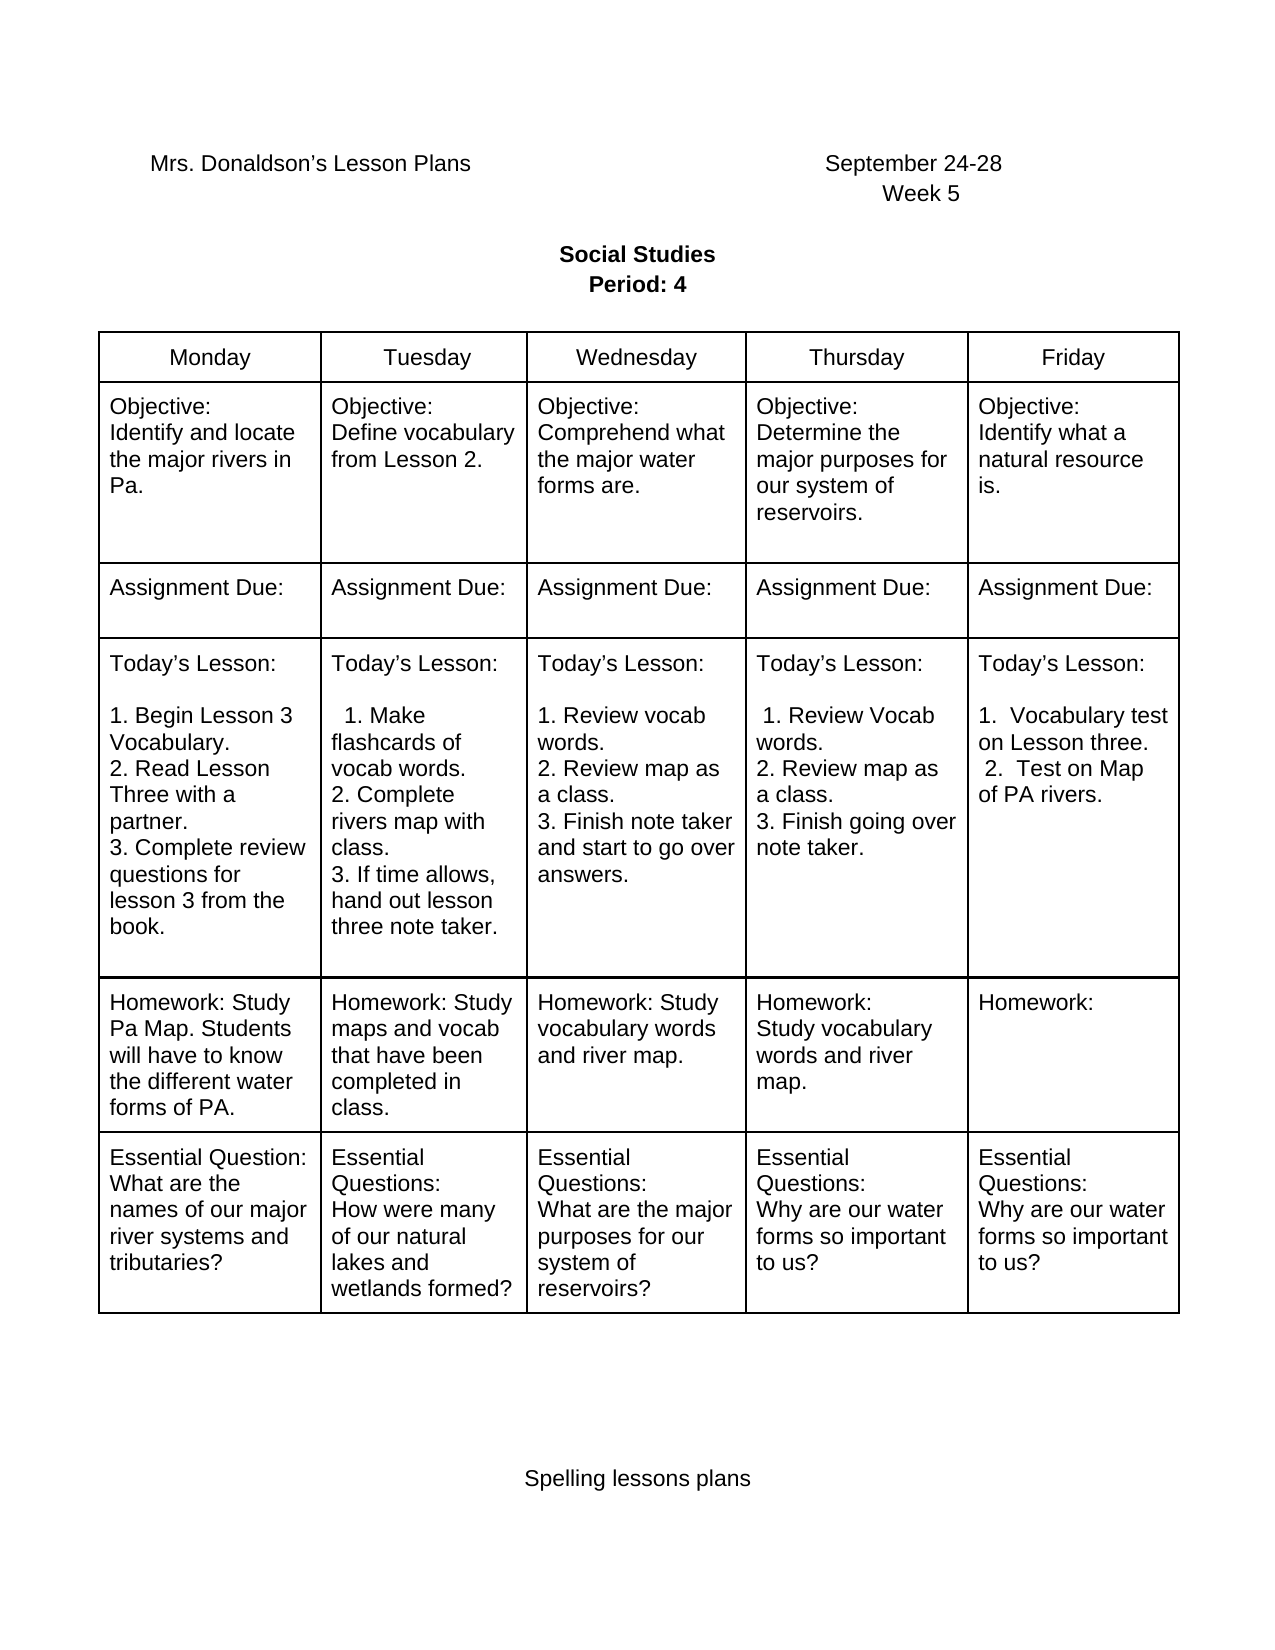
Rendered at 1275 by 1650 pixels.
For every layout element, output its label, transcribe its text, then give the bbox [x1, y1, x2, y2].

table_cell Homework: [969, 979, 1178, 1131]
table_cell Today’s Lesson: 1. Make flashcards of vocab words. 2. Complete rivers map with class. 3. If time allows, hand out lesson three note taker. [322, 639, 526, 976]
table_header Monday [100, 333, 320, 381]
table_header Thursday [747, 333, 967, 381]
text Week 5 [750, 180, 1125, 207]
table_cell Assignment Due: [747, 564, 967, 637]
table_cell Essential Questions: Why are our water forms so important to us? [747, 1133, 967, 1312]
table_cell Assignment Due: [969, 564, 1178, 637]
table_cell Objective: Comprehend what the major water forms are. [528, 383, 745, 562]
text Period: 4 [150, 271, 1125, 297]
table_cell Assignment Due: [100, 564, 320, 637]
table_cell Objective: Identify and locate the major rivers in Pa. [100, 383, 320, 562]
table_cell Homework: Study Pa Map. Students will have to know the different water forms of PA. [100, 979, 320, 1131]
table_cell Essential Questions: What are the major purposes for our system of reservoirs? [528, 1133, 745, 1312]
table_header Friday [969, 333, 1178, 381]
table_cell Objective: Determine the major purposes for our system of reservoirs. [747, 383, 967, 562]
table_header Wednesday [528, 333, 745, 381]
table_cell Homework: Study vocabulary words and river map. [528, 979, 745, 1131]
table_cell Today’s Lesson: 1. Begin Lesson 3 Vocabulary. 2. Read Lesson Three with a partner. 3. Complete review questions for lesson 3 from the book. [100, 639, 320, 976]
text Spelling lessons plans [150, 1465, 1125, 1492]
table_cell Assignment Due: [528, 564, 745, 637]
table_cell Essential Questions: How were many of our natural lakes and wetlands formed? [322, 1133, 526, 1312]
table_cell Essential Questions: Why are our water forms so important to us? [969, 1133, 1178, 1312]
text Social Studies [150, 241, 1125, 267]
table_cell Today’s Lesson: 1. Vocabulary test on Lesson three. 2. Test on Map of PA rivers. [969, 639, 1178, 976]
table_header Tuesday [322, 333, 526, 381]
text Mrs. Donaldson’s Lesson Plans September 24-28 [150, 150, 1125, 176]
table_cell Objective: Define vocabulary from Lesson 2. [322, 383, 526, 562]
table_cell Assignment Due: [322, 564, 526, 637]
table_cell Homework: Study vocabulary words and river map. [747, 979, 967, 1131]
table_cell Homework: Study maps and vocab that have been completed in class. [322, 979, 526, 1131]
table_cell Objective: Identify what a natural resource is. [969, 383, 1178, 562]
table_cell Essential Question: What are the names of our major river systems and tributaries? [100, 1133, 320, 1312]
table_cell Today’s Lesson: 1. Review Vocab words. 2. Review map as a class. 3. Finish going over note taker. [747, 639, 967, 976]
table_cell Today’s Lesson: 1. Review vocab words. 2. Review map as a class. 3. Finish note taker and start to go over answers. [528, 639, 745, 976]
